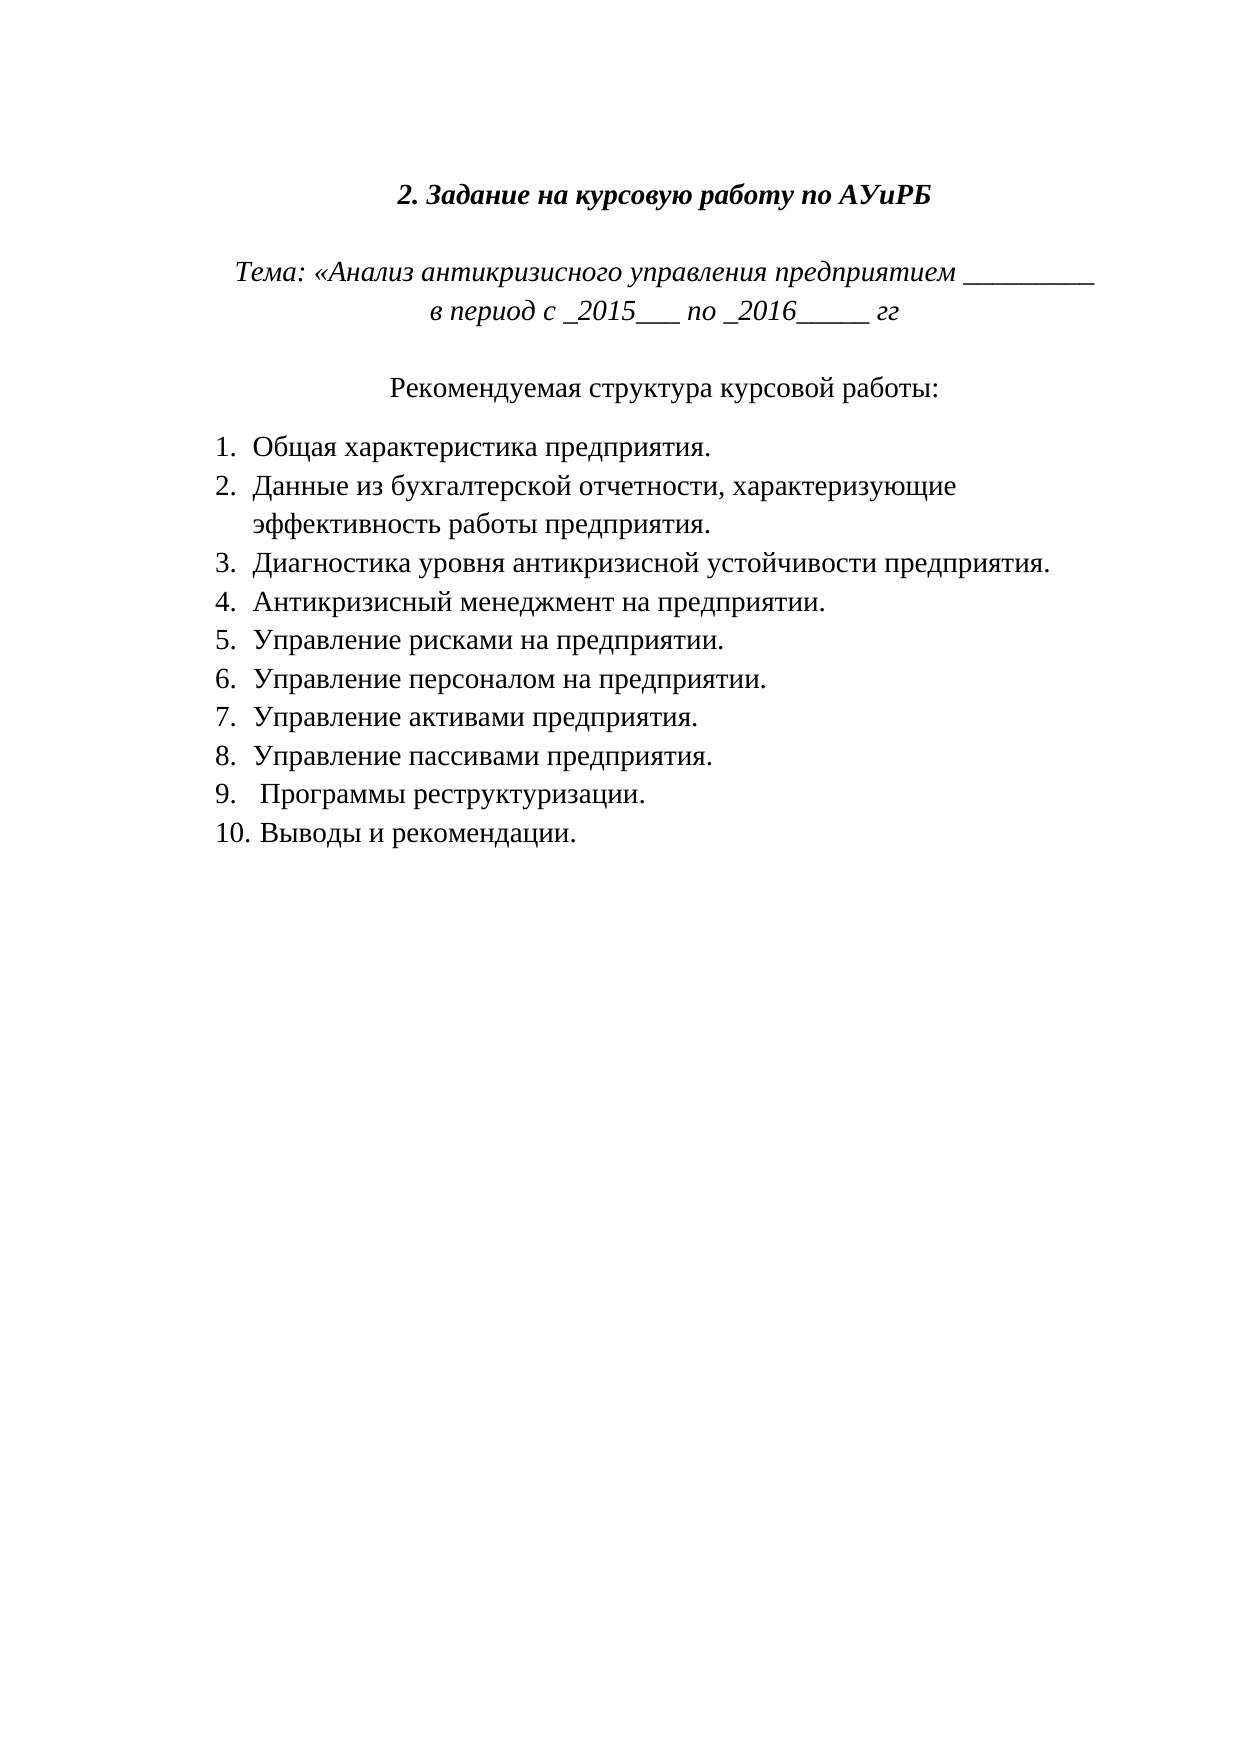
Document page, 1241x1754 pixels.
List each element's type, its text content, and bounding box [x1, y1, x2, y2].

list Антикризисный менеджмент на предприятии. [215, 584, 1152, 617]
list Управление пассивами предприятия. [215, 738, 1152, 771]
text в период с _2015___ по _2016_____ гг [177, 293, 1152, 327]
list Управление рисками на предприятии. [215, 622, 1152, 656]
list Управление персоналом на предприятии. [215, 661, 1152, 694]
text Рекомендуемая структура курсовой работы: [177, 370, 1152, 404]
text 2. Задание на курсовую работу по АУиРБ [177, 177, 1152, 211]
text Тема: «Анализ антикризисного управления предприятием _________ [177, 254, 1152, 288]
list Управление активами предприятия. [215, 699, 1152, 733]
list Общая характеристика предприятия. [215, 429, 1152, 463]
list Программы реструктуризации. [215, 776, 1152, 810]
list Выводы и рекомендации. [215, 815, 1152, 848]
list Диагностика уровня антикризисной устойчивости предприятия. [215, 545, 1152, 579]
list Данные из бухгалтерской отчетности, характеризующие эффективность работы предприятия. [215, 468, 1152, 540]
